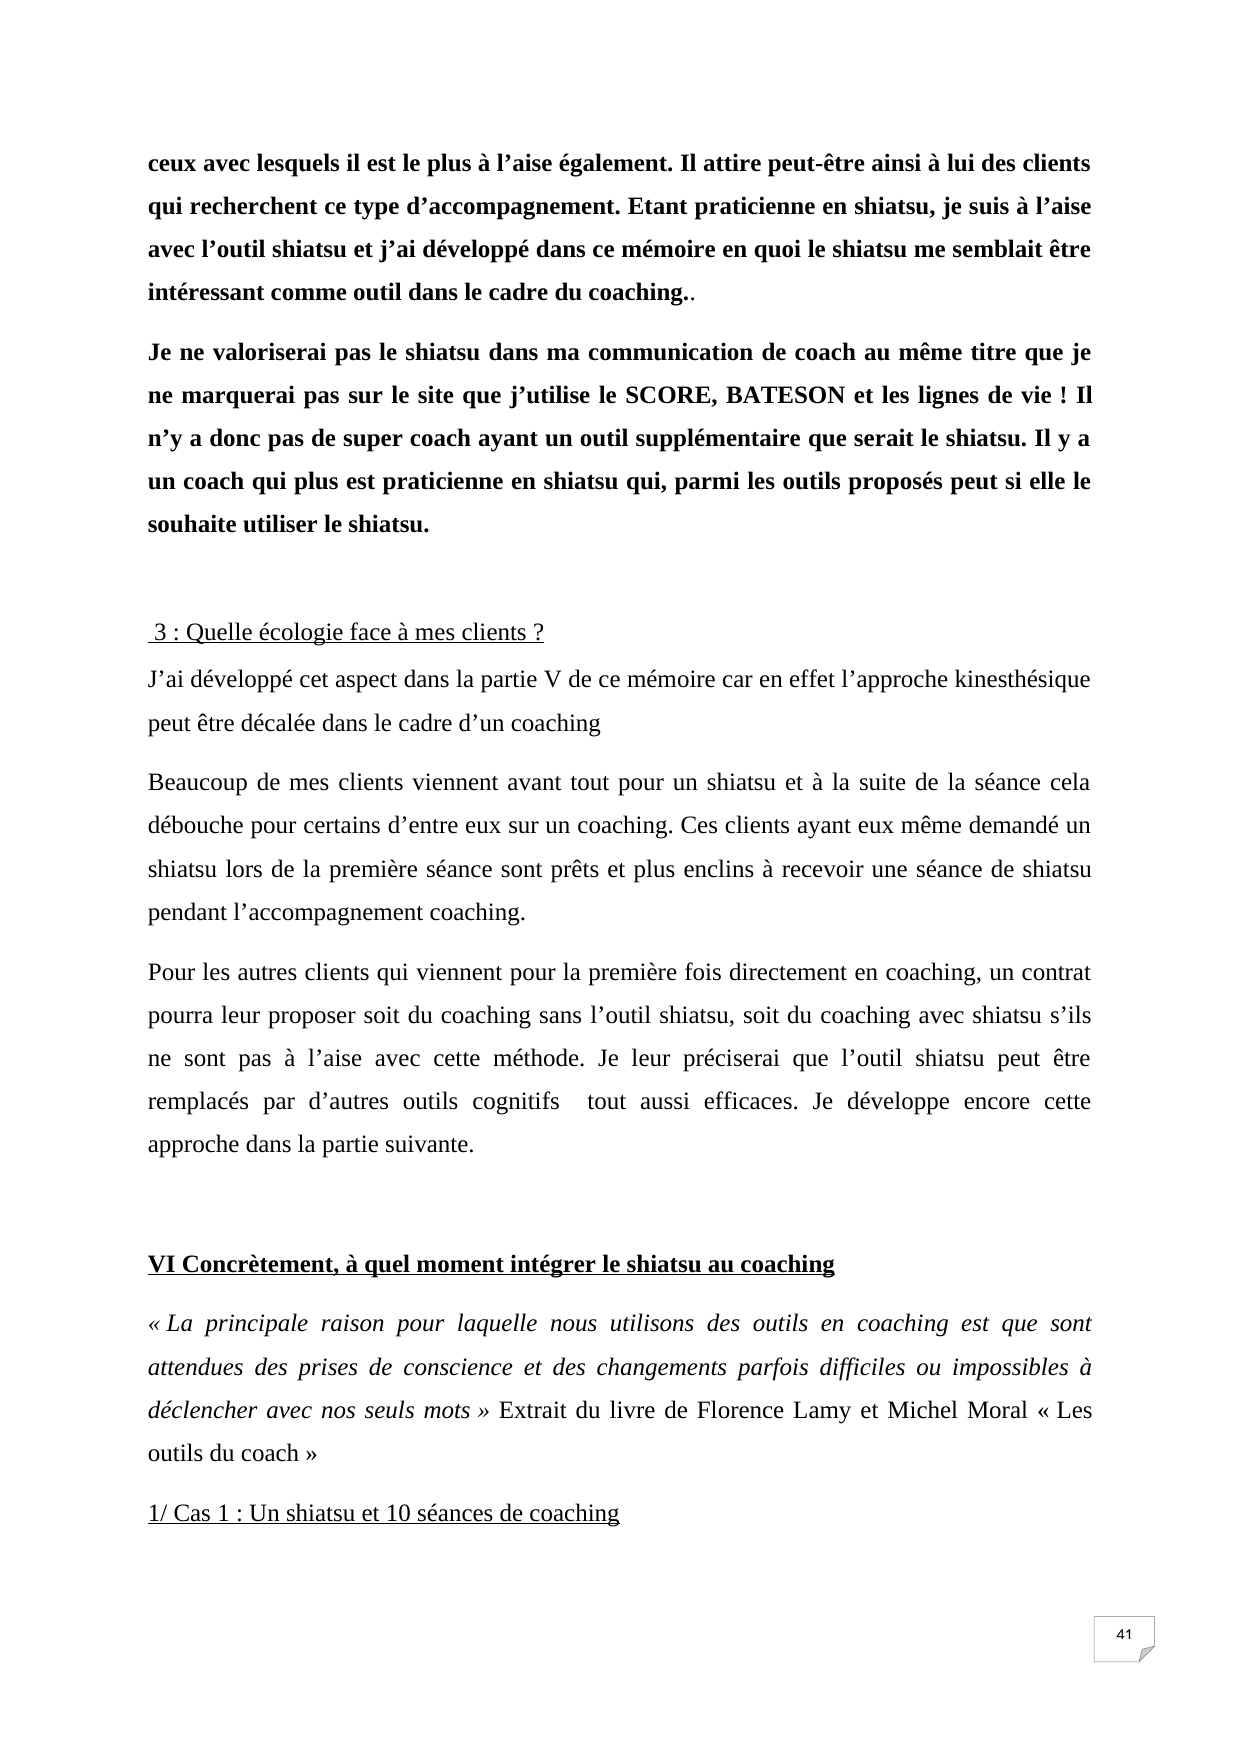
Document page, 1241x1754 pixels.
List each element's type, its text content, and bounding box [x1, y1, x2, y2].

text VI Concrètement, à quel moment intégrer le shiatsu au coaching [148, 1249, 1093, 1277]
text J’ai développé cet aspect dans la partie V de ce mémoire car en effet l’approche kinesthésique peut être décalée dans le cadre d’un coaching [148, 664, 1093, 736]
text « La principale raison pour laquelle nous utilisons des outils en coaching est que sont attendues des prises de conscience et des changements parfois difficiles ou impossibles à déclencher avec nos seuls mots » Extrait du livre de Florence Lamy et Michel Moral « Les outils du coach » [148, 1308, 1093, 1467]
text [148, 148, 1093, 306]
text 1/ Cas 1 : Un shiatsu et 10 séances de coaching [148, 1498, 1093, 1526]
text Je ne valoriserai pas le shiatsu dans ma communication de coach au même titre que je ne marquerai pas sur le site que j’utilise le SCORE, BATESON et les lignes de vie ! Il n’y a donc pas de super coach ayant un outil supplémentaire que serait le shiatsu. Il y a un coach qui plus est praticienne en shiatsu qui, parmi les outils proposés peut si elle le souhaite utiliser le shiatsu. [148, 337, 1093, 538]
text Pour les autres clients qui viennent pour la première fois directement en coaching, un contrat pourra leur proposer soit du coaching sans l’outil shiatsu, soit du coaching avec shiatsu s’ils ne sont pas à l’aise avec cette méthode. Je leur préciserai que l’outil shiatsu peut être remplacés par d’autres outils cognitifs tout aussi efficaces. Je développe encore cette approche dans la partie suivante. [148, 957, 1093, 1158]
text 3 : Quelle écologie face à mes clients ? [148, 617, 1093, 646]
text Beaucoup de mes clients viennent avant tout pour un shiatsu et à la suite de la séance cela débouche pour certains d’entre eux sur un coaching. Ces clients ayant eux même demandé un shiatsu lors de la première séance sont prêts et plus enclins à recevoir une séance de shiatsu pendant l’accompagnement coaching. [148, 767, 1093, 926]
